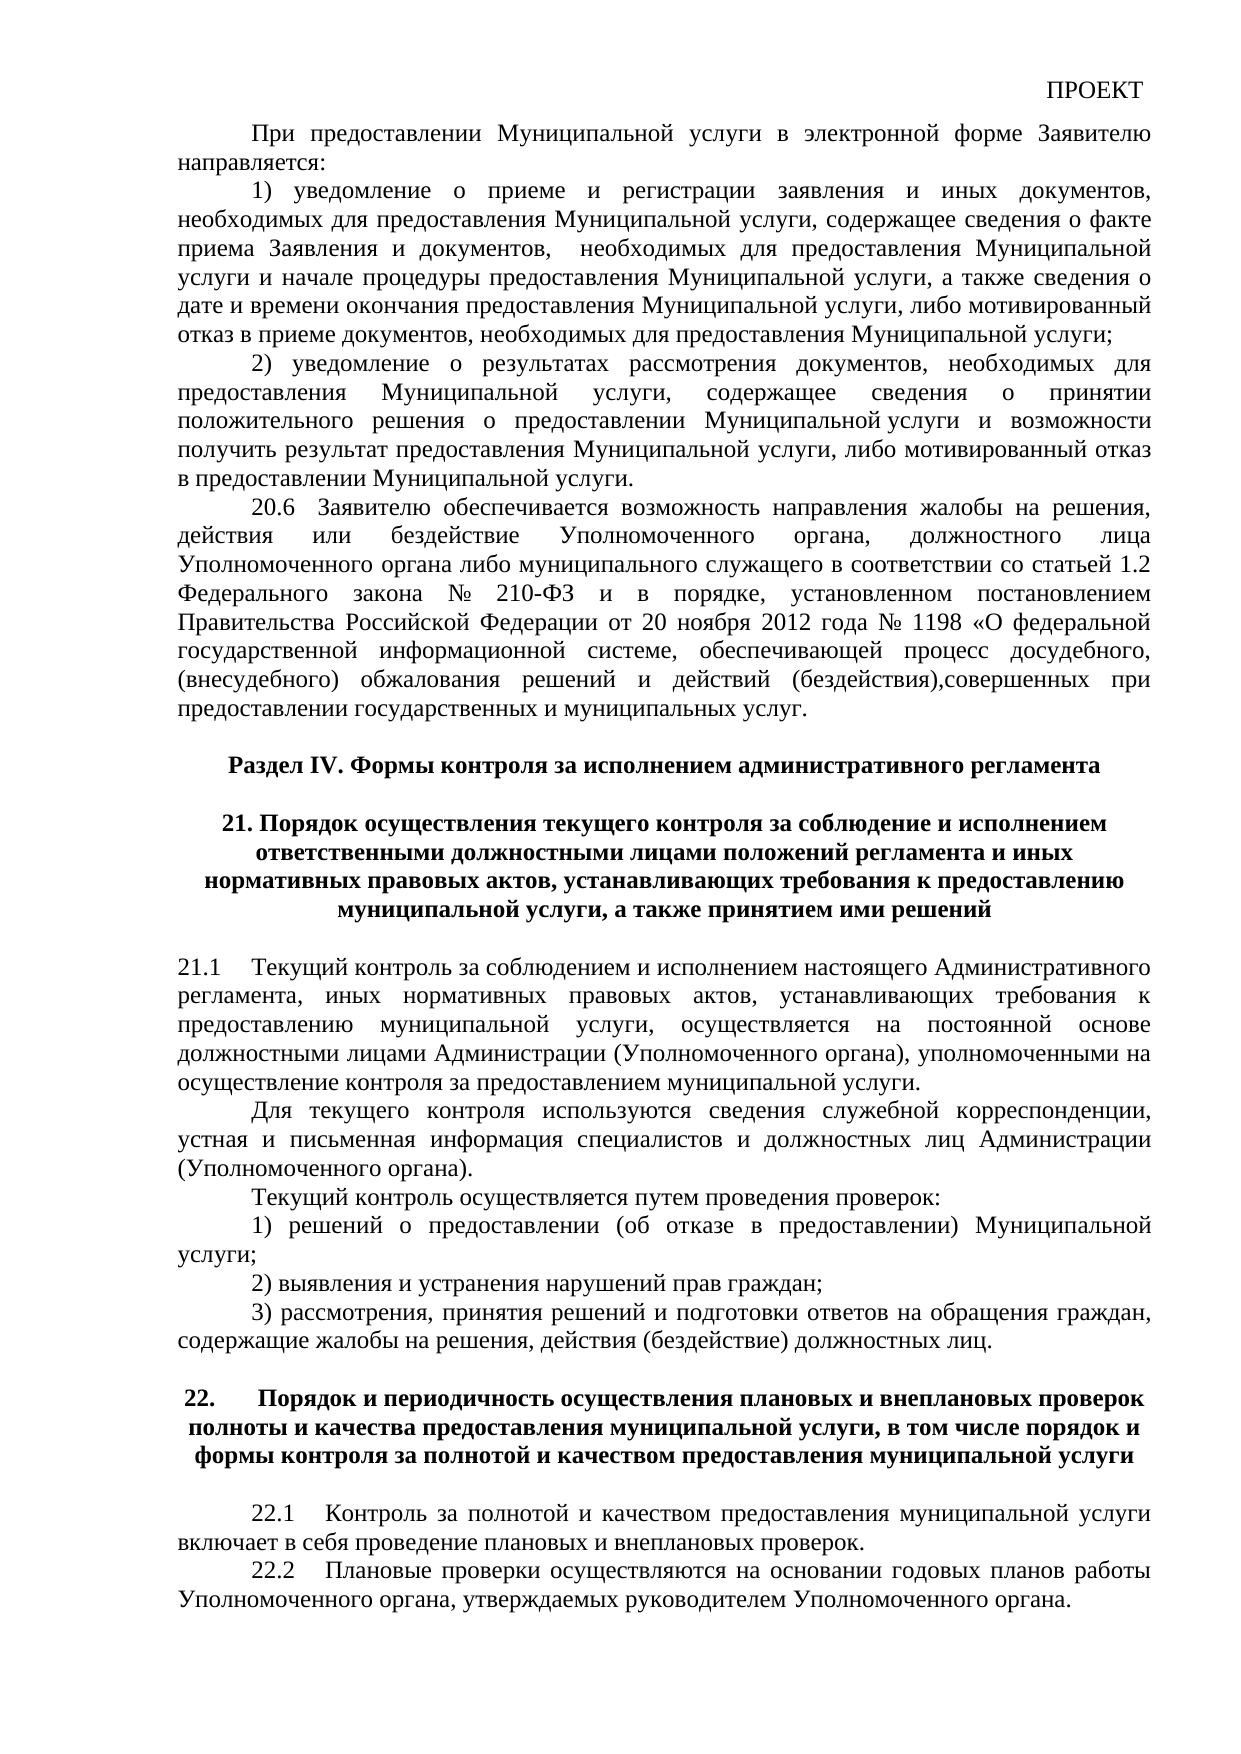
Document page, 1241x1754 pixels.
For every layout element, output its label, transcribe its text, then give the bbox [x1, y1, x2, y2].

text Для текущего контроля используются сведения служебной корреспонденции, устная и письменная информация специалистов и должностных лиц Администрации (Уполномоченного органа). [177, 1096, 1152, 1182]
list Контроль за полнотой и качеством предоставления муниципальной услуги включает в себя проведение плановых и внеплановых проверок. [177, 1498, 1152, 1556]
text 21. Порядок осуществления текущего контроля за соблюдение и исполнением ответственными должностными лицами положений регламента и иных нормативных правовых актов, устанавливающих требования к предоставлению муниципальной услуги, а также принятием ими решений [177, 808, 1152, 923]
text 1) уведомление о приеме и регистрации заявления и иных документов, необходимых для предоставления Муниципальной услуги, содержащее сведения о факте приема Заявления и документов, необходимых для предоставления Муниципальной услуги и начале процедуры предоставления Муниципальной услуги, а также сведения о дате и времени окончания предоставления Муниципальной услуги, либо мотивированный отказ в приеме документов, необходимых для предоставления Муниципальной услуги; [177, 176, 1152, 348]
text 2) уведомление о результатах рассмотрения документов, необходимых для предоставления Муниципальной услуги, содержащее сведения о принятии положительного решения о предоставлении Муниципальной услуги и возможности получить результат предоставления Муниципальной услуги, либо мотивированный отказ в предоставлении Муниципальной услуги. [177, 348, 1152, 492]
list Порядок и периодичность осуществления плановых и внеплановых проверок полноты и качества предоставления муниципальной услуги, в том числе порядок и формы контроля за полнотой и качеством предоставления муниципальной услуги [177, 1383, 1152, 1469]
text 3) рассмотрения, принятия решений и подготовки ответов на обращения граждан, содержащие жалобы на решения, действия (бездействие) должностных лиц. [177, 1297, 1152, 1354]
list Заявителю обеспечивается возможность направления жалобы на решения, действия или бездействие Уполномоченного органа, должностного лица Уполномоченного органа либо муниципального служащего в соответствии со статьей 1.2 Федерального закона № 210-ФЗ и в порядке, установленном постановлением Правительства Российской Федерации от 20 ноября 2012 года № 1198 «О федеральной государственной информационной системе, обеспечивающей процесс досудебного, (внесудебного) обжалования решений и действий (бездействия),совершенных при предоставлении государственных и муниципальных услуг. [177, 492, 1152, 722]
text Текущий контроль осуществляется путем проведения проверок: [177, 1182, 1152, 1211]
text При предоставлении Муниципальной услуги в электронной форме Заявителю направляется: [177, 118, 1152, 176]
text 1) решений о предоставлении (об отказе в предоставлении) Муниципальной услуги; [177, 1211, 1152, 1268]
text Раздел IV. Формы контроля за исполнением административного регламента [177, 751, 1152, 779]
list Плановые проверки осуществляются на основании годовых планов работы Уполномоченного органа, утверждаемых руководителем Уполномоченного органа. [177, 1556, 1152, 1613]
text 2) выявления и устранения нарушений прав граждан; [177, 1268, 1152, 1297]
list Текущий контроль за соблюдением и исполнением настоящего Административного регламента, иных нормативных правовых актов, устанавливающих требования к предоставлению муниципальной услуги, осуществляется на постоянной основе должностными лицами Администрации (Уполномоченного органа), уполномоченными на осуществление контроля за предоставлением муниципальной услуги. [177, 952, 1152, 1096]
